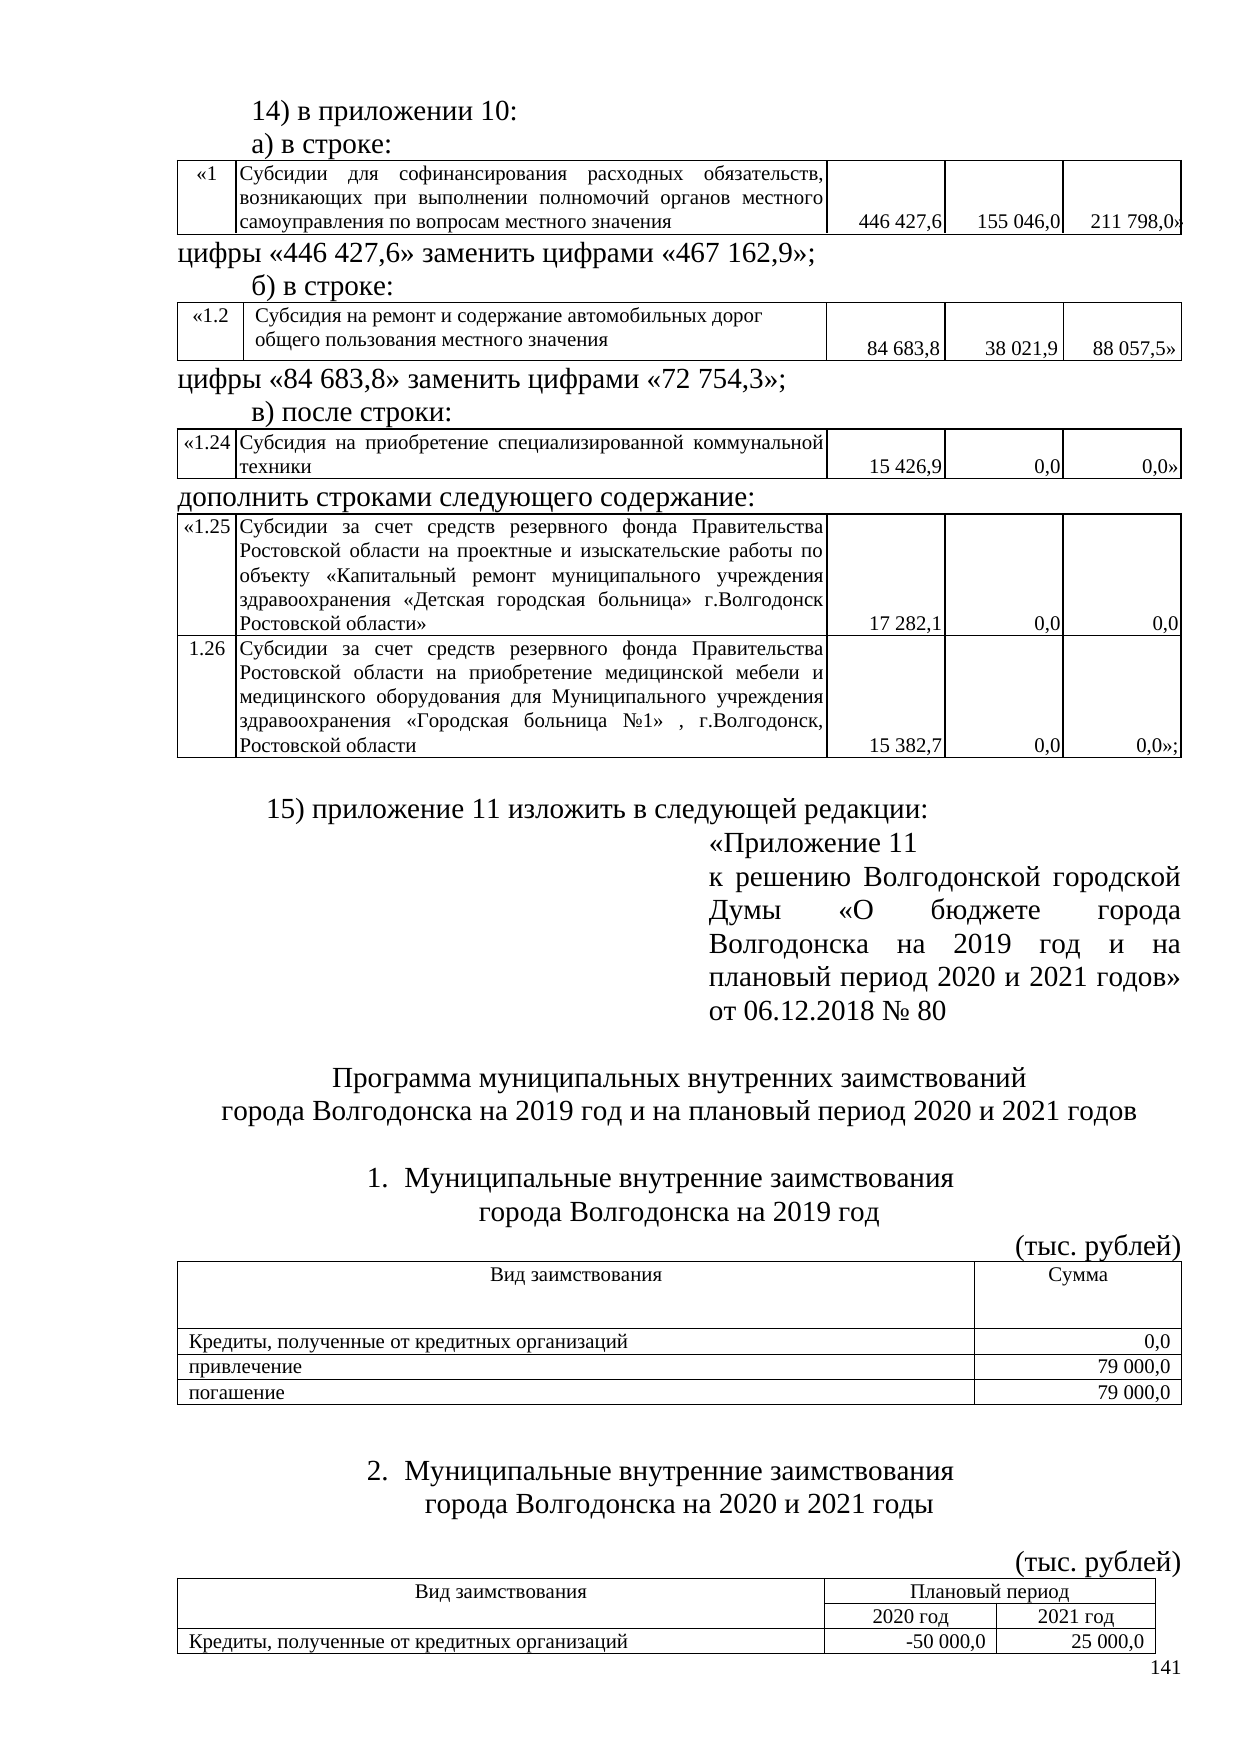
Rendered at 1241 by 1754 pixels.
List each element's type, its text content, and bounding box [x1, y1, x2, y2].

text (тыс. рублей) [177, 1228, 1181, 1261]
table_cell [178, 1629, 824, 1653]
text цифры «84 683,8» заменить цифрами «72 754,3»; [177, 361, 1181, 394]
list Муниципальные внутренние заимствования [140, 1161, 1181, 1194]
text дополнить строками следующего содержание: [118, 479, 1181, 513]
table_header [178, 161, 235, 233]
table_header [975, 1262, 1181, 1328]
text города Волгодонска на 2020 и 2021 годы [177, 1486, 1181, 1520]
text (тыс. рублей) [177, 1544, 1181, 1577]
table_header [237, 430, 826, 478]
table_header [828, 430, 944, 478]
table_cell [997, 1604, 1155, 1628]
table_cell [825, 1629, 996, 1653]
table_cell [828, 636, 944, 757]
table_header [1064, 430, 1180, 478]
list 14) в приложении 10: [118, 93, 1181, 126]
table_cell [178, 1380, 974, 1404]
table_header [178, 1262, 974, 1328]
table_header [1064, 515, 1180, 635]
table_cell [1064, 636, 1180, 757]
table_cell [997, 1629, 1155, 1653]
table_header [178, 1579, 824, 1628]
text «Приложение 11 [709, 825, 1181, 859]
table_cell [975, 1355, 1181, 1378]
list в) после строки: [251, 394, 1181, 428]
text города Волгодонска на 2019 год и на плановый период 2020 и 2021 годов [177, 1093, 1181, 1127]
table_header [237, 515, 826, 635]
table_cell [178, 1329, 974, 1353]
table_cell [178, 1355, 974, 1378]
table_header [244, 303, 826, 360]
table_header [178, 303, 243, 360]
text города Волгодонска на 2019 год [177, 1194, 1181, 1228]
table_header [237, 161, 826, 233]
list а) в строке: [177, 126, 1181, 160]
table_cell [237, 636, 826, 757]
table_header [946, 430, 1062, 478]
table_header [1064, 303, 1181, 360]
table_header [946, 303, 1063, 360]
text цифры «446 427,6» заменить цифрами «467 162,9»; [177, 235, 1181, 268]
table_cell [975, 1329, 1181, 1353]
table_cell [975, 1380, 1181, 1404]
list б) в строке: [177, 268, 1181, 302]
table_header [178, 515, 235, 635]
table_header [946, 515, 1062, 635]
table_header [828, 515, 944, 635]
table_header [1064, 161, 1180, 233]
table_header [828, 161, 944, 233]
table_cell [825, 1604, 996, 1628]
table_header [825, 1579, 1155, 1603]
text к решению Волгодонской городской Думы «О бюджете города Волгодонска на 2019 год и на плановый период 2020 и 2021 годов» от 06.12.2018 № 80 [709, 859, 1181, 1026]
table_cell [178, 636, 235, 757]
text Программа муниципальных внутренних заимствований [177, 1060, 1181, 1093]
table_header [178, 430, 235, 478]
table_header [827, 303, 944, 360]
list 15) приложение 11 изложить в следующей редакции: [118, 792, 1181, 825]
list Муниципальные внутренние заимствования [140, 1453, 1181, 1486]
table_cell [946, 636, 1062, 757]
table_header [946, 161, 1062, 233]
